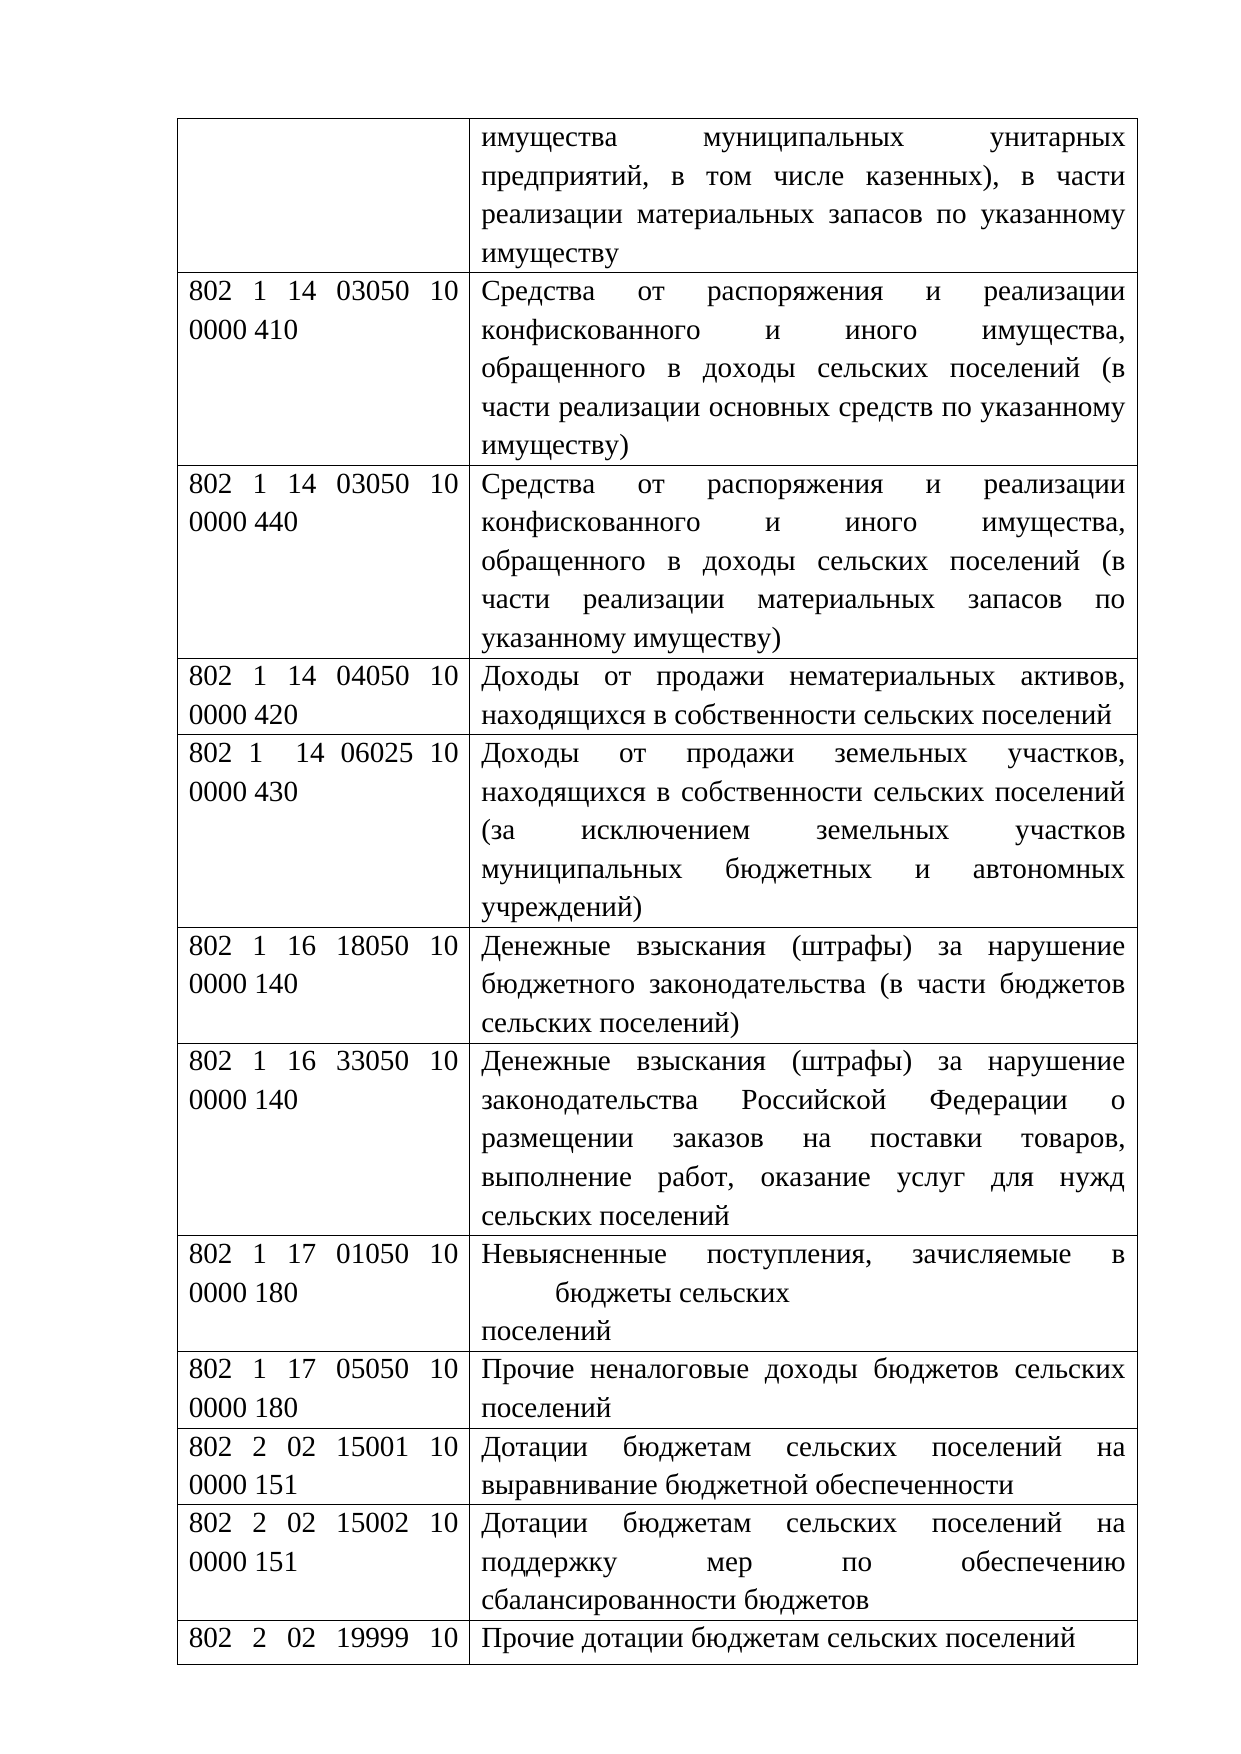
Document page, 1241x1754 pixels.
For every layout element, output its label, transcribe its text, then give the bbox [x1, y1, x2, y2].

table_cell Денежные взыскания (штрафы) за нарушение законодательства Российской Федерации о размещении заказов на поставки товаров, выполнение работ, оказание услуг для нужд сельских поселений [470, 1044, 1137, 1235]
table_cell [470, 1621, 1137, 1664]
table_cell 802 1 14 03050 10 0000 440 [178, 466, 469, 657]
table_cell 802 1 16 18050 10 0000 140 [178, 928, 469, 1042]
table_cell 802 2 02 15002 10 0000 151 [178, 1505, 469, 1619]
table_cell Средства от распоряжения и реализации конфискованного и иного имущества, обращенного в доходы сельских поселений (в части реализации материальных запасов по указанному имуществу) [470, 466, 1137, 657]
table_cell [178, 1621, 469, 1664]
table_cell 802 1 16 33050 10 0000 140 [178, 1044, 469, 1235]
table_cell 802 1 17 01050 10 0000 180 [178, 1236, 469, 1351]
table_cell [178, 119, 469, 272]
table_cell 802 1 14 04050 10 0000 420 [178, 659, 469, 734]
table_cell Невыясненные поступления, зачисляемые в бюджеты сельских поселений [470, 1236, 1137, 1351]
table_cell 802 1 14 03050 10 0000 410 [178, 273, 469, 465]
table_cell Прочие неналоговые доходы бюджетов сельских поселений [470, 1352, 1137, 1428]
table_cell Средства от распоряжения и реализации конфискованного и иного имущества, обращенного в доходы сельских поселений (в части реализации основных средств по указанному имуществу) [470, 273, 1137, 465]
table_cell Дотации бюджетам сельских поселений на выравнивание бюджетной обеспеченности [470, 1429, 1137, 1504]
table_cell Дотации бюджетам сельских поселений на поддержку мер по обеспечению сбалансированности бюджетов [470, 1505, 1137, 1619]
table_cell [470, 119, 1137, 272]
table_cell Доходы от продажи земельных участков, находящихся в собственности сельских поселений (за исключением земельных участков муниципальных бюджетных и автономных учреждений) [470, 735, 1137, 927]
table_cell 802 2 02 15001 10 0000 151 [178, 1429, 469, 1504]
table_cell 802 1 14 06025 10 0000 430 [178, 735, 469, 927]
table_cell Доходы от продажи нематериальных активов, находящихся в собственности сельских поселений [470, 659, 1137, 734]
table_cell Денежные взыскания (штрафы) за нарушение бюджетного законодательства (в части бюджетов сельских поселений) [470, 928, 1137, 1042]
table_cell 802 1 17 05050 10 0000 180 [178, 1352, 469, 1428]
